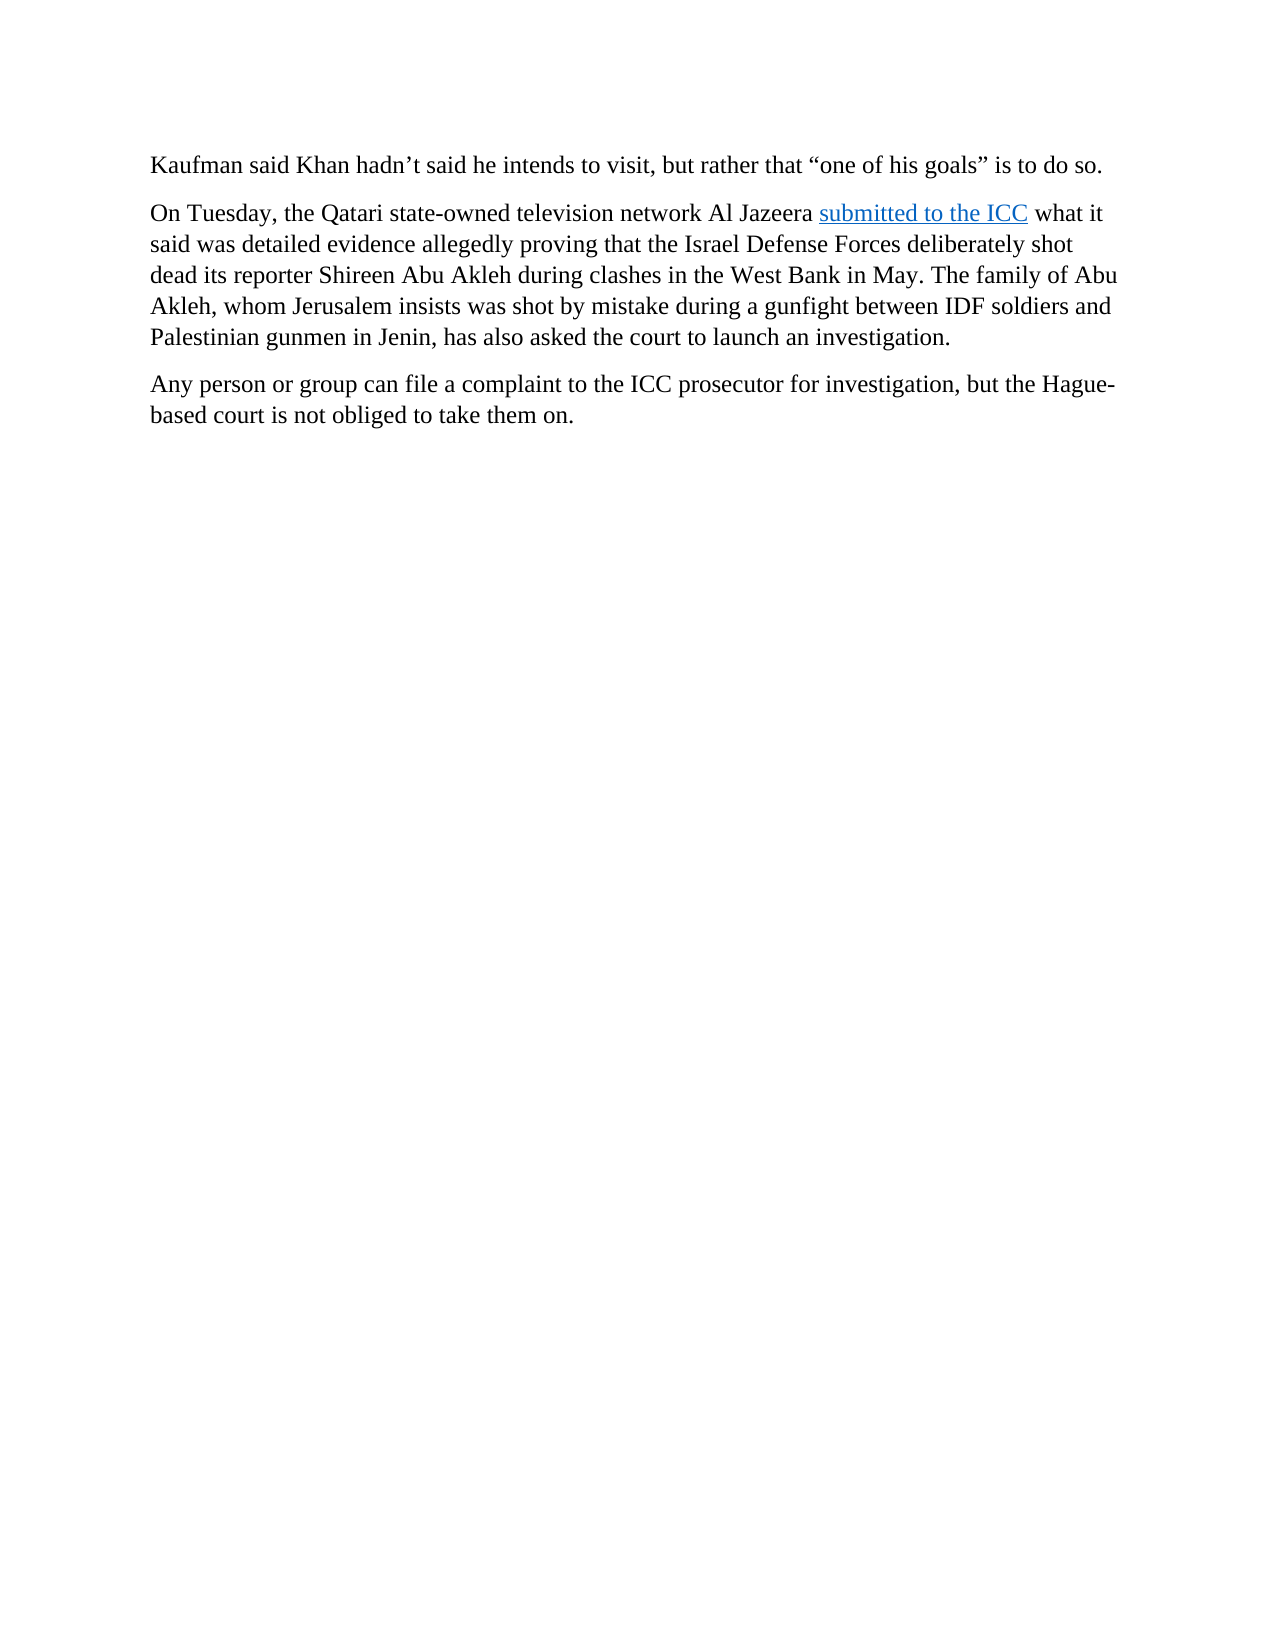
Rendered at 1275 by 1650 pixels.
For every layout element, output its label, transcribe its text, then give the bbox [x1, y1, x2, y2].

text Any person or group can file a complaint to the ICC prosecutor for investigation, but the Hague-based court is not obliged to take them on. [150, 369, 1125, 429]
text Kaufman said Khan hadn’t said he intends to visit, but rather that “one of his goals” is to do so. [150, 150, 1125, 179]
text On Tuesday, the Qatari state-owned television network Al Jazeera submitted to the ICC what it said was detailed evidence allegedly proving that the Israel Defense Forces deliberately shot dead its reporter Shireen Abu Akleh during clashes in the West Bank in May. The family of Abu Akleh, whom Jerusalem insists was shot by mistake during a gunfight between IDF soldiers and Palestinian gunmen in Jenin, has also asked the court to launch an investigation. [150, 198, 1125, 351]
